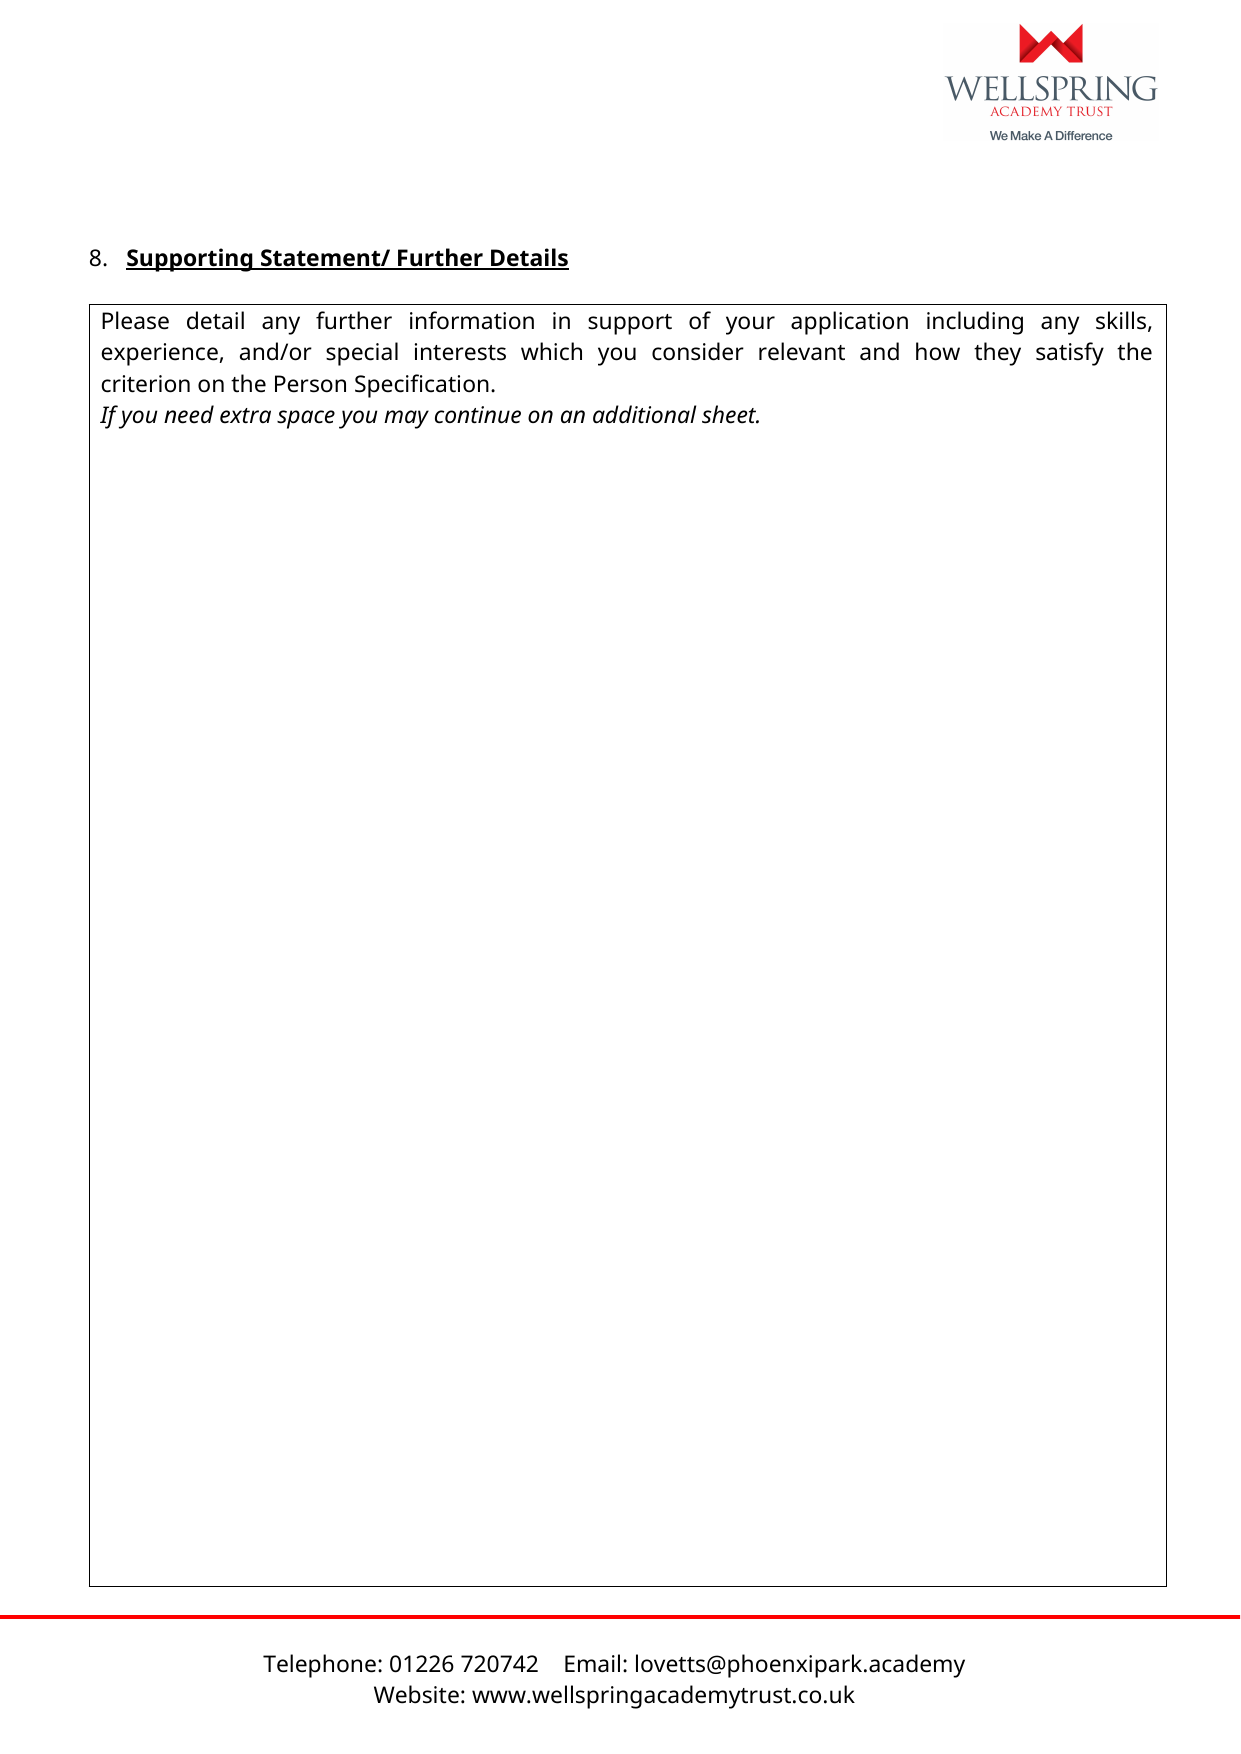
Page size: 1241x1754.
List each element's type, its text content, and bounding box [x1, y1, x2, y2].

picture [943, 23, 1159, 141]
list Supporting Statement/ Further Details [89, 241, 1167, 273]
